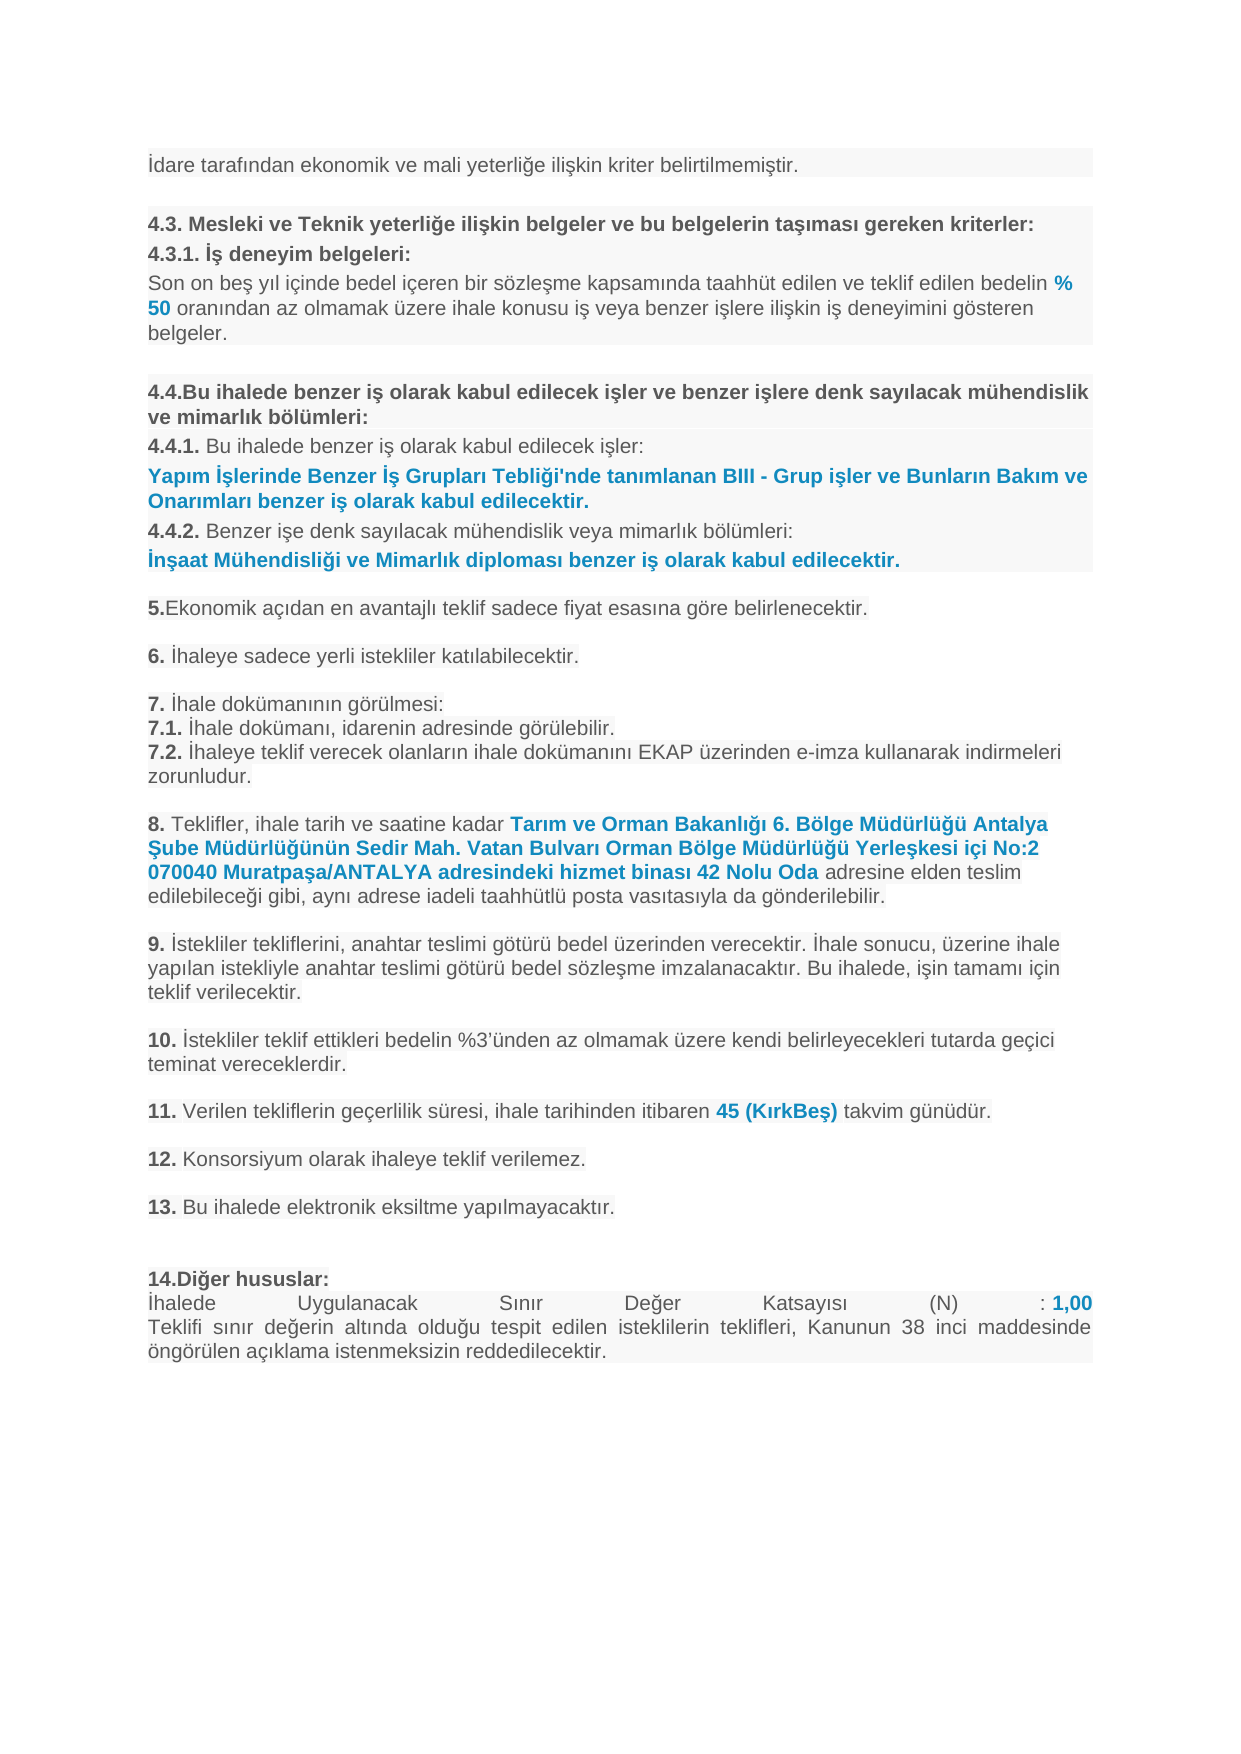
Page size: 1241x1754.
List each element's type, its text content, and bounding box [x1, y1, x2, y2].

table_cell 4.4.1. Bu ihalede benzer iş olarak kabul edilecek işler: [148, 429, 1093, 458]
table_header 4.4.Bu ihalede benzer iş olarak kabul edilecek işler ve benzer işlere denk sayılacak mühendislik ve mimarlık bölümleri: [148, 374, 1093, 428]
table_cell İdare tarafından ekonomik ve mali yeterliğe ilişkin kriter belirtilmemiştir. [148, 148, 1093, 177]
table_cell Yapım İşlerinde Benzer İş Grupları Tebliği'nde tanımlanan BIII - Grup işler ve Bunların Bakım ve Onarımları benzer iş olarak kabul edilecektir. [148, 458, 1093, 513]
table_cell İnşaat Mühendisliği ve Mimarlık diploması benzer iş olarak kabul edilecektir. [148, 543, 1093, 572]
text İhalede Uygulanacak Sınır Değer Katsayısı (N) : 1,00 Teklifi sınır değerin altında olduğu tespit edilen isteklilerin teklifleri, Kanunun 38 inci maddesinde öngörülen açıklama istenmeksizin reddedilecektir. [148, 1291, 1093, 1363]
table_cell 4.4.2. Benzer işe denk sayılacak mühendislik veya mimarlık bölümleri: [148, 513, 1093, 543]
table_cell 4.3.1. İş deneyim belgeleri: [148, 236, 1093, 265]
table_header 4.3. Mesleki ve Teknik yeterliğe ilişkin belgeler ve bu belgelerin taşıması gereken kriterler: [148, 206, 1093, 236]
table_cell Son on beş yıl içinde bedel içeren bir sözleşme kapsamında taahhüt edilen ve teklif edilen bedelin % 50 oranından az olmamak üzere ihale konusu iş veya benzer işlere ilişkin iş deneyimini gösteren belgeler. [148, 265, 1093, 345]
text 5.Ekonomik açıdan en avantajlı teklif sadece fiyat esasına göre belirlenecektir. 6. İhaleye sadece yerli istekliler katılabilecektir. 7. İhale dokümanının görülmesi: 7.1. İhale dokümanı, idarenin adresinde görülebilir. 7.2. İhaleye teklif verecek olanların ihale dokümanını EKAP üzerinden e-imza kullanarak indirmeleri zorunludur. 8. Teklifler, ihale tarih ve saatine kadar Tarım ve Orman Bakanlığı 6. Bölge Müdürlüğü Antalya Şube Müdürlüğünün Sedir Mah. Vatan Bulvarı Orman Bölge Müdürlüğü Yerleşkesi içi No:2 070040 Muratpaşa/ANTALYA adresindeki hizmet binası 42 Nolu Oda adresine elden teslim edilebileceği gibi, aynı adrese iadeli taahhütlü posta vasıtasıyla da gönderilebilir. 9. İstekliler tekliflerini, anahtar teslimi götürü bedel üzerinden verecektir. İhale sonucu, üzerine ihale yapılan istekliyle anahtar teslimi götürü bedel sözleşme imzalanacaktır. Bu ihalede, işin tamamı için teklif verilecektir. 10. İstekliler teklif ettikleri bedelin %3’ünden az olmamak üzere kendi belirleyecekleri tutarda geçici teminat vereceklerdir. 11. Verilen tekliflerin geçerlilik süresi, ihale tarihinden itibaren 45 (KırkBeş) takvim günüdür. 12. Konsorsiyum olarak ihaleye teklif verilemez. 13. Bu ihalede elektronik eksiltme yapılmayacaktır. 14.Diğer hususlar: [148, 572, 1093, 1291]
